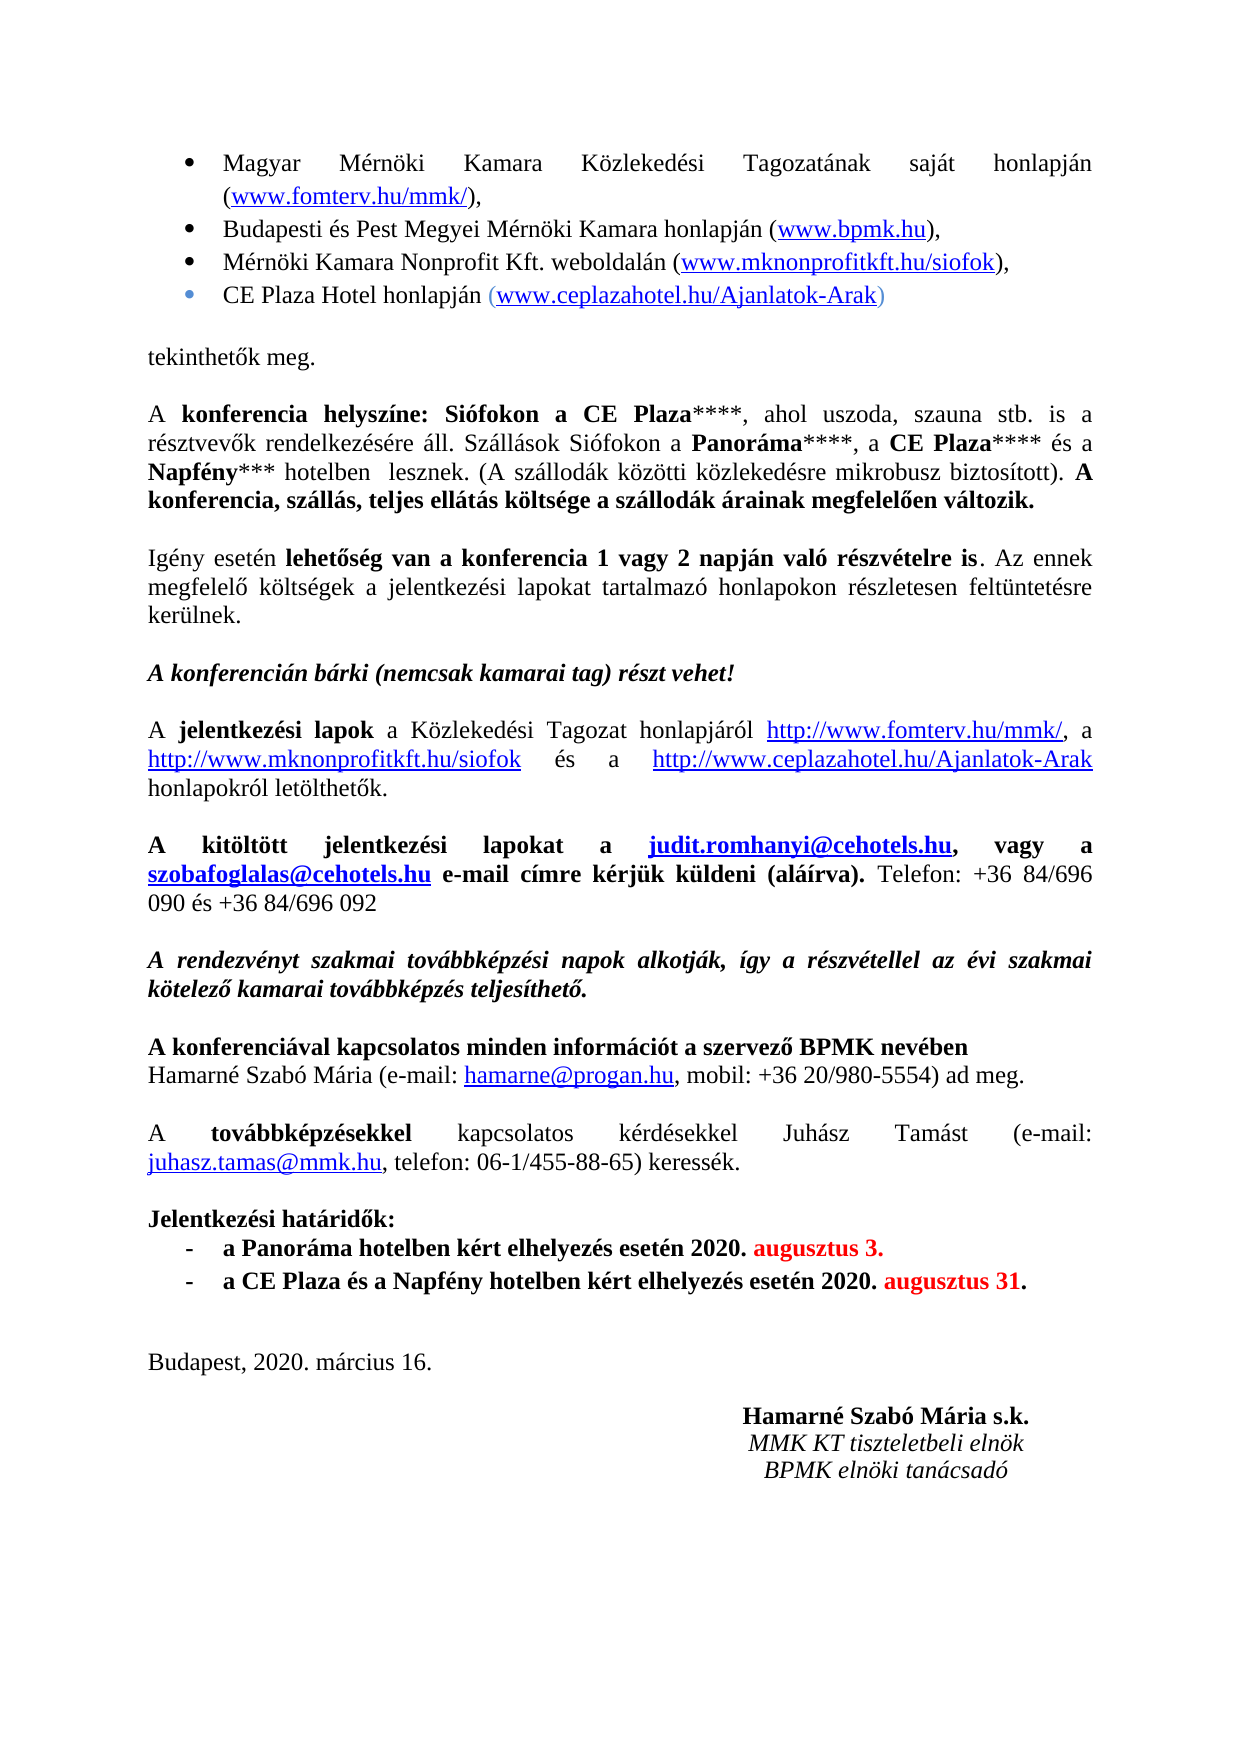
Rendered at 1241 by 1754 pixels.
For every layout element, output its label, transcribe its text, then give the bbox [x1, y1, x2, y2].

list Mérnöki Kamara Nonprofit Kft. weboldalán (www.mknonprofitkft.hu/siofok), [185, 247, 1093, 276]
text A konferencián bárki (nemcsak kamarai tag) részt vehet! [148, 658, 1093, 687]
list Budapesti és Pest Megyei Mérnöki Kamara honlapján (www.bpmk.hu), [185, 214, 1093, 242]
text A rendezvényt szakmai továbbképzési napok alkotják, így a részvétellel az évi szakmai kötelező kamarai továbbképzés teljesíthető. [148, 945, 1093, 1003]
text MMK KT tiszteletbeli elnök [148, 1430, 1093, 1457]
text A konferenciával kapcsolatos minden információt a szervező BPMK nevében [148, 1032, 1093, 1060]
text Igény esetén lehetőség van a konferencia 1 vagy 2 napján való részvételre is. Az ennek megfelelő költségek a jelentkezési lapokat tartalmazó honlapokon részletesen feltüntetésre kerülnek. [148, 543, 1093, 629]
list Magyar Mérnöki Kamara Közlekedési Tagozatának saját honlapján (www.fomterv.hu/mmk/), [185, 148, 1093, 209]
text A kitöltött jelentkezési lapokat a judit.romhanyi@cehotels.hu, vagy a szobafoglalas@cehotels.hu e-mail címre kérjük küldeni (aláírva). Telefon: +36 84/696 090 és +36 84/696 092 [148, 830, 1093, 917]
text A jelentkezési lapok a Közlekedési Tagozat honlapjáról http://www.fomterv.hu/mmk/, a http://www.mknonprofitkft.hu/siofok és a http://www.ceplazahotel.hu/Ajanlatok-Arak honlapokról letölthetők. [148, 715, 1093, 802]
text BPMK elnöki tanácsadó [148, 1457, 1093, 1484]
text A konferencia helyszíne: Siófokon a CE Plaza****, ahol uszoda, szauna stb. is a résztvevők rendelkezésére áll. Szállások Siófokon a Panoráma****, a CE Plaza**** és a Napfény*** hotelben lesznek. (A szállodák közötti közlekedésre mikrobusz biztosított). A konferencia, szállás, teljes ellátás költsége a szállodák árainak megfelelően változik. [148, 399, 1093, 514]
list a Panoráma hotelben kért elhelyezés esetén 2020. augusztus 3. [185, 1233, 1093, 1262]
list a CE Plaza és a Napfény hotelben kért elhelyezés esetén 2020. augusztus 31. [185, 1266, 1093, 1294]
text Hamarné Szabó Mária (e-mail: hamarne@progan.hu, mobil: +36 20/980-5554) ad meg. [148, 1060, 1093, 1089]
text Jelentkezési határidők: [148, 1204, 1093, 1233]
text Hamarné Szabó Mária s.k. [148, 1403, 1093, 1430]
text A továbbképzésekkel kapcsolatos kérdésekkel Juhász Tamást (e-mail: juhasz.tamas@mmk.hu, telefon: 06-1/455-88-65) keressék. [148, 1118, 1093, 1175]
list CE Plaza Hotel honlapján (www.ceplazahotel.hu/Ajanlatok-Arak) [185, 280, 1093, 308]
text Budapest, 2020. március 16. [148, 1348, 1093, 1376]
text tekinthetők meg. [148, 342, 1093, 370]
